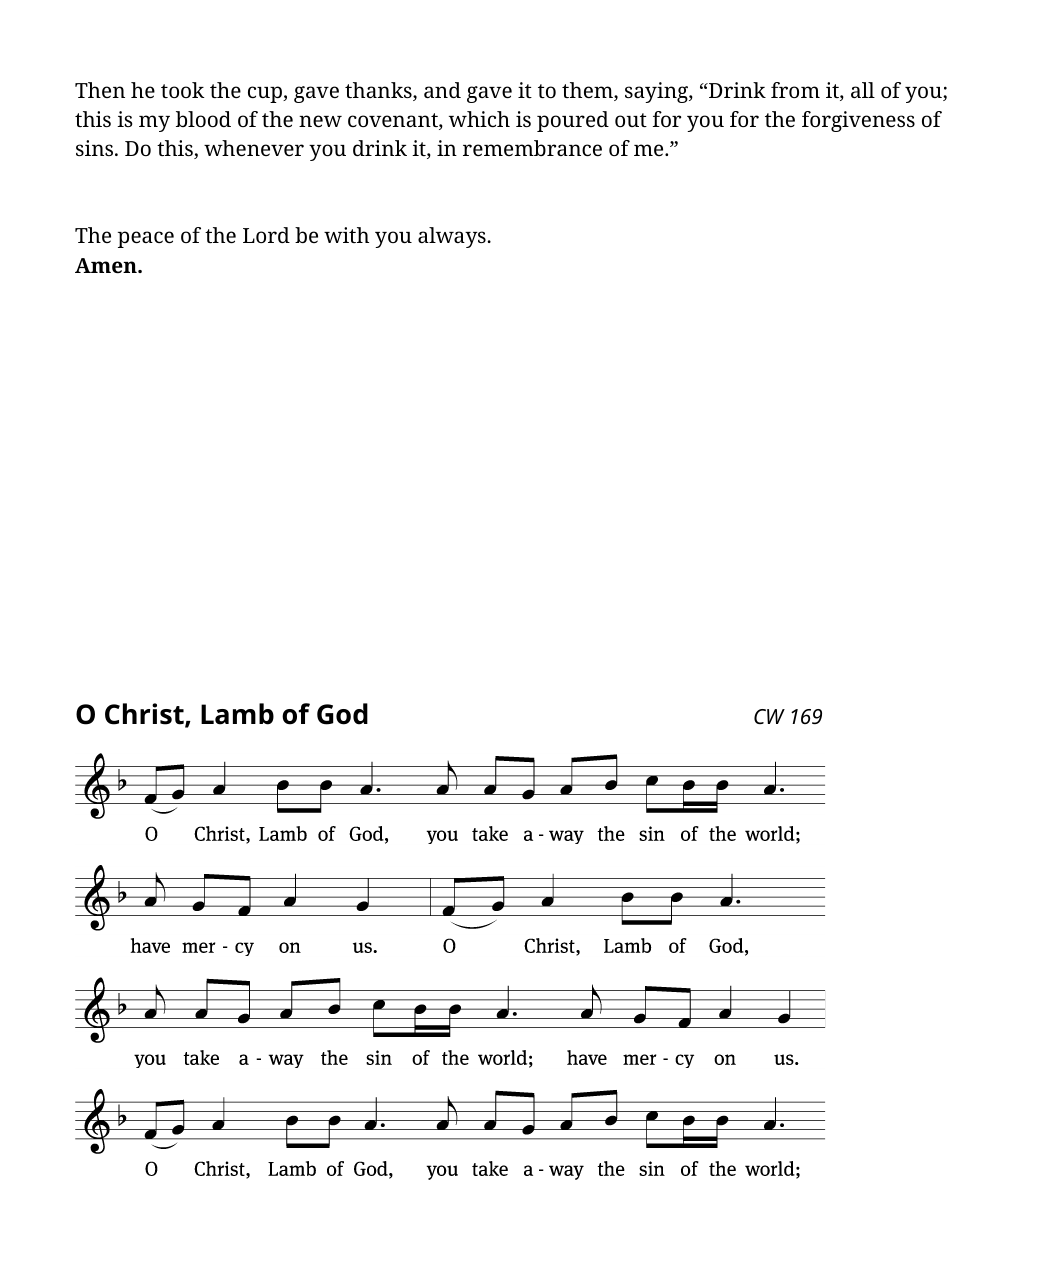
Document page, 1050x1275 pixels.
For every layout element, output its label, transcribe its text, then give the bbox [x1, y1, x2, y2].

text O Christ, Lamb of God CW 169 [75, 696, 975, 733]
text Then he took the cup, gave thanks, and gave it to them, saying, “Drink from it, all of you; this is my blood of the new covenant, which is poured out for you for the forgiveness of sins. Do this, whenever you drink it, in remembrance of me.” [75, 75, 975, 162]
text The peace of the Lord be with you always. [75, 221, 975, 250]
picture [75, 753, 826, 1180]
text Amen. [75, 250, 975, 279]
